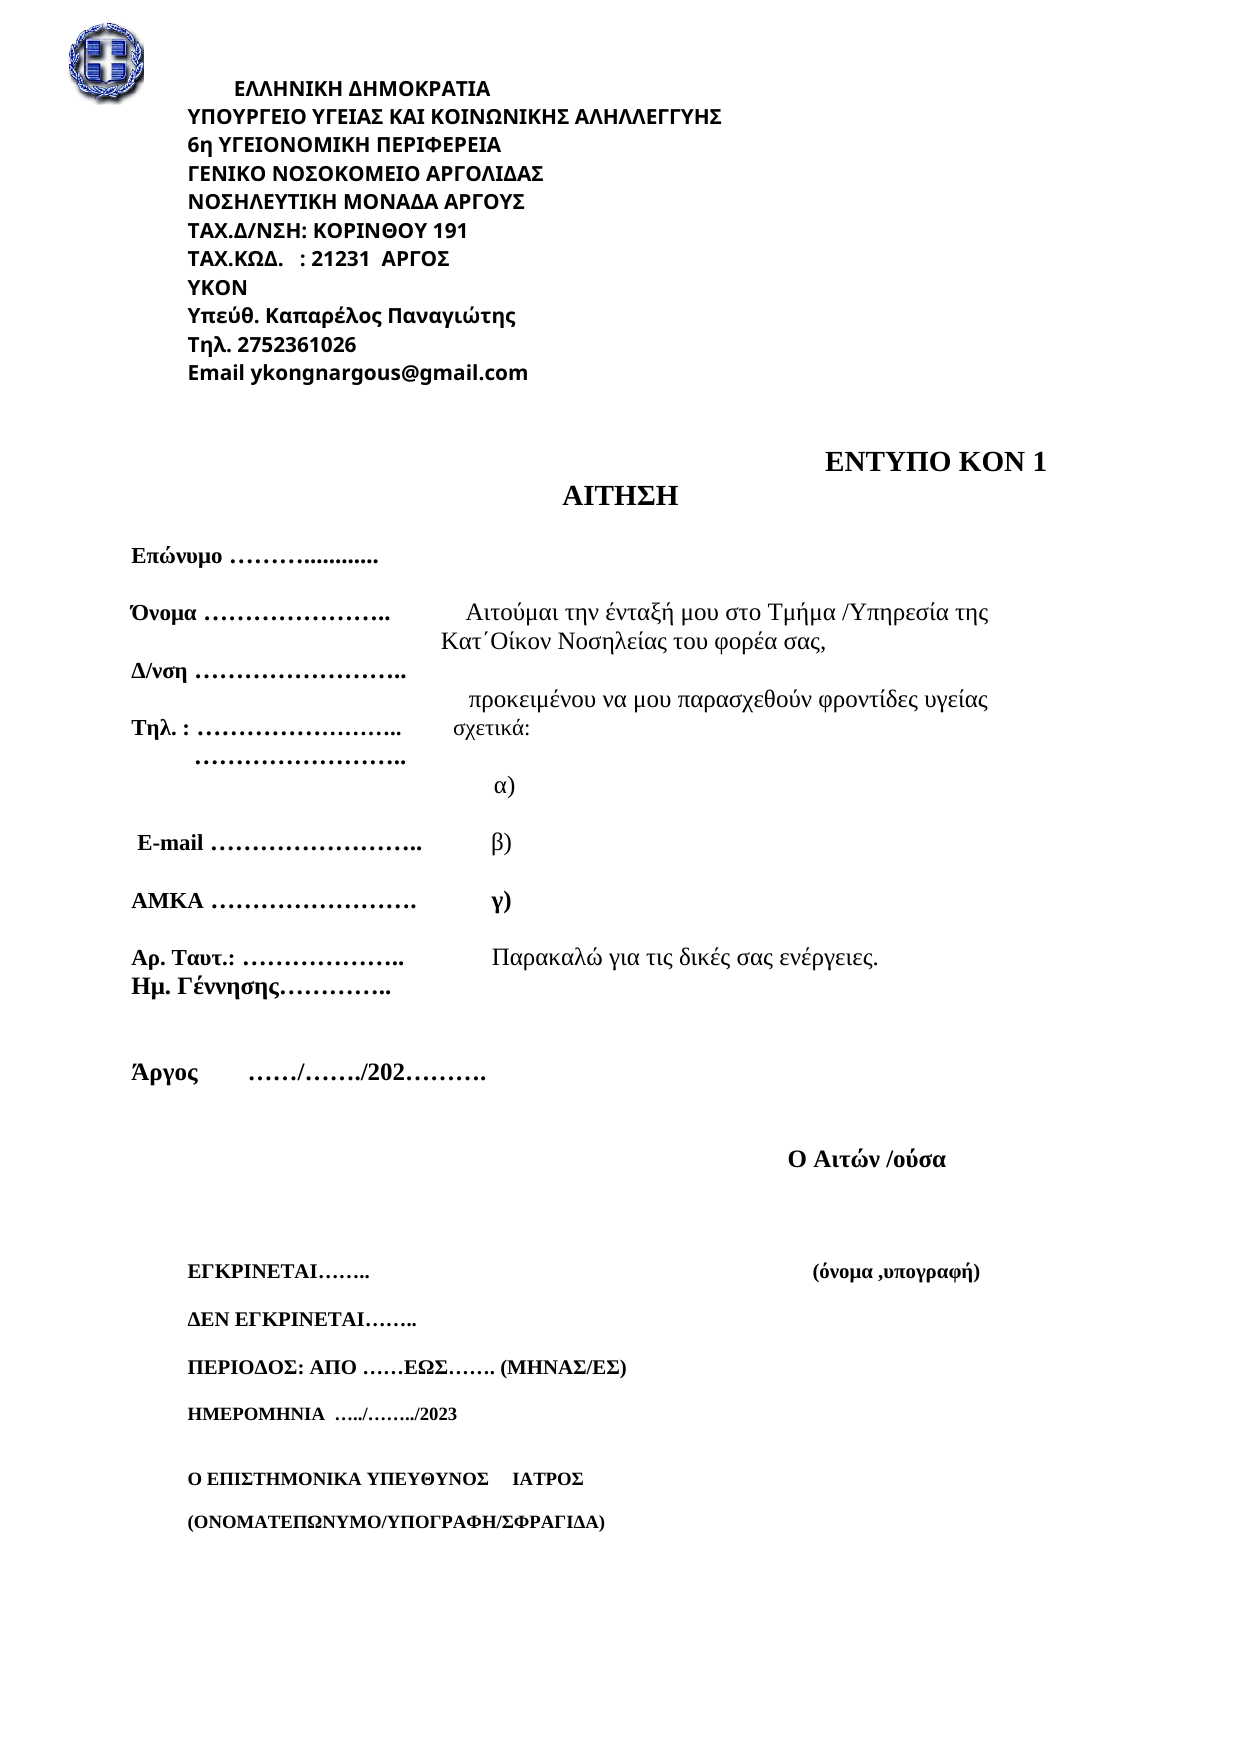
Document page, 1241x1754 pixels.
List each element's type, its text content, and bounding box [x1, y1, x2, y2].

text Άργος ……/……./202………. [131, 1057, 1053, 1086]
text ΗΜΕΡΟΜΗΝΙΑ …../……../2023 [187, 1403, 1053, 1424]
text Όνομα ………………….. Αιτούμαι την ένταξή μου στo Τμήμα /Υπηρεσία της [131, 597, 1053, 626]
text …………………….. [131, 741, 1053, 770]
text Κατ΄Οίκον Νοσηλείας του φορέα σας, [131, 626, 1053, 655]
text Αρ. Ταυτ.: ……………….. Παρακαλώ για τις δικές σας ενέργειες. [131, 942, 1053, 971]
picture [61, 17, 144, 105]
text ΠΕΡΙΟΔΟΣ: ΑΠΟ ……ΕΩΣ……. (ΜΗΝΑΣ/ΕΣ) [187, 1355, 1053, 1379]
text ΔΕΝ ΕΓΚΡΙΝΕΤΑΙ…….. [187, 1307, 1053, 1331]
text (ΟΝΟΜΑΤΕΠΩΝΥΜΟ/ΥΠΟΓΡΑΦΗ/ΣΦΡΑΓΙΔΑ) [187, 1511, 1053, 1532]
text Ο Αιτών /ούσα [131, 1144, 1053, 1172]
text ΑΜΚΑ ……………………. γ) [131, 885, 1053, 914]
text Επώνυμο ………............ [131, 540, 1053, 569]
text α) [131, 770, 1053, 799]
text Δ/νση …………………….. [131, 655, 1053, 684]
text Ο ΕΠΙΣΤΗΜΟΝΙΚΑ ΥΠΕΥΘΥΝΟΣ ΙΑΤΡΟΣ [187, 1468, 1053, 1489]
text ΑΙΤΗΣΗ [187, 478, 1053, 511]
text προκειμένου να μου παρασχεθούν φροντίδες υγείας [131, 684, 1053, 712]
text E-mail …………………….. β) [131, 827, 1053, 856]
text Ημ. Γέννησης………….. [131, 971, 1053, 1000]
text Τηλ. : …………………….. σχετικά: [131, 712, 1053, 741]
text ΕΓΚΡΙΝΕΤΑΙ…….. (όνομα ,υπογραφή) [187, 1259, 1053, 1283]
